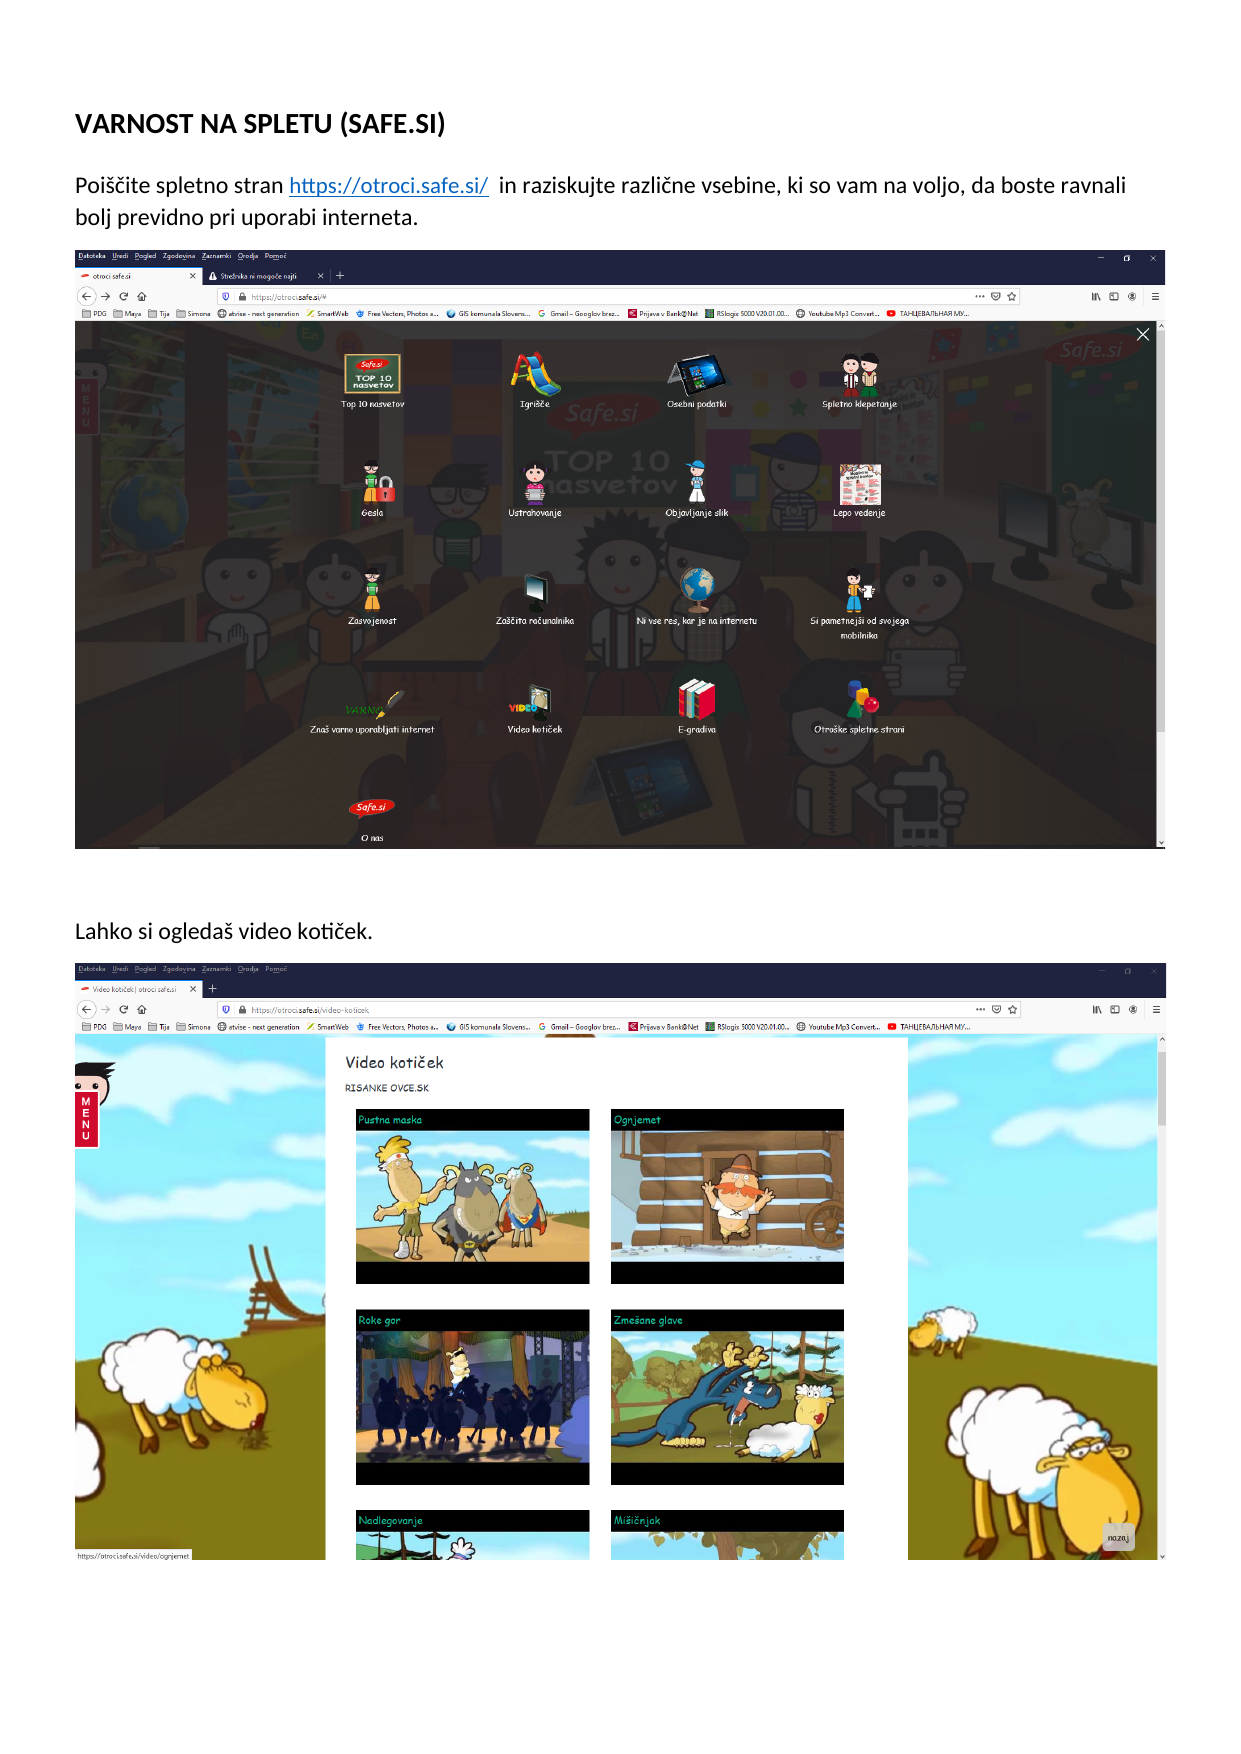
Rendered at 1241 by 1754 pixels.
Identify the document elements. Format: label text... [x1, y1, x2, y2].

text Lahko si ogledaš video kotiček. [75, 916, 1165, 945]
text Poiščite spletno stran https://otroci.safe.si/ in raziskujte različne vsebine, ki so vam na voljo, da boste ravnali bolj previdno pri uporabi interneta. [75, 170, 1165, 231]
text VARNOST NA SPLETU (SAFE.SI) [75, 106, 1165, 141]
picture [75, 250, 1166, 849]
picture [75, 963, 1167, 1560]
